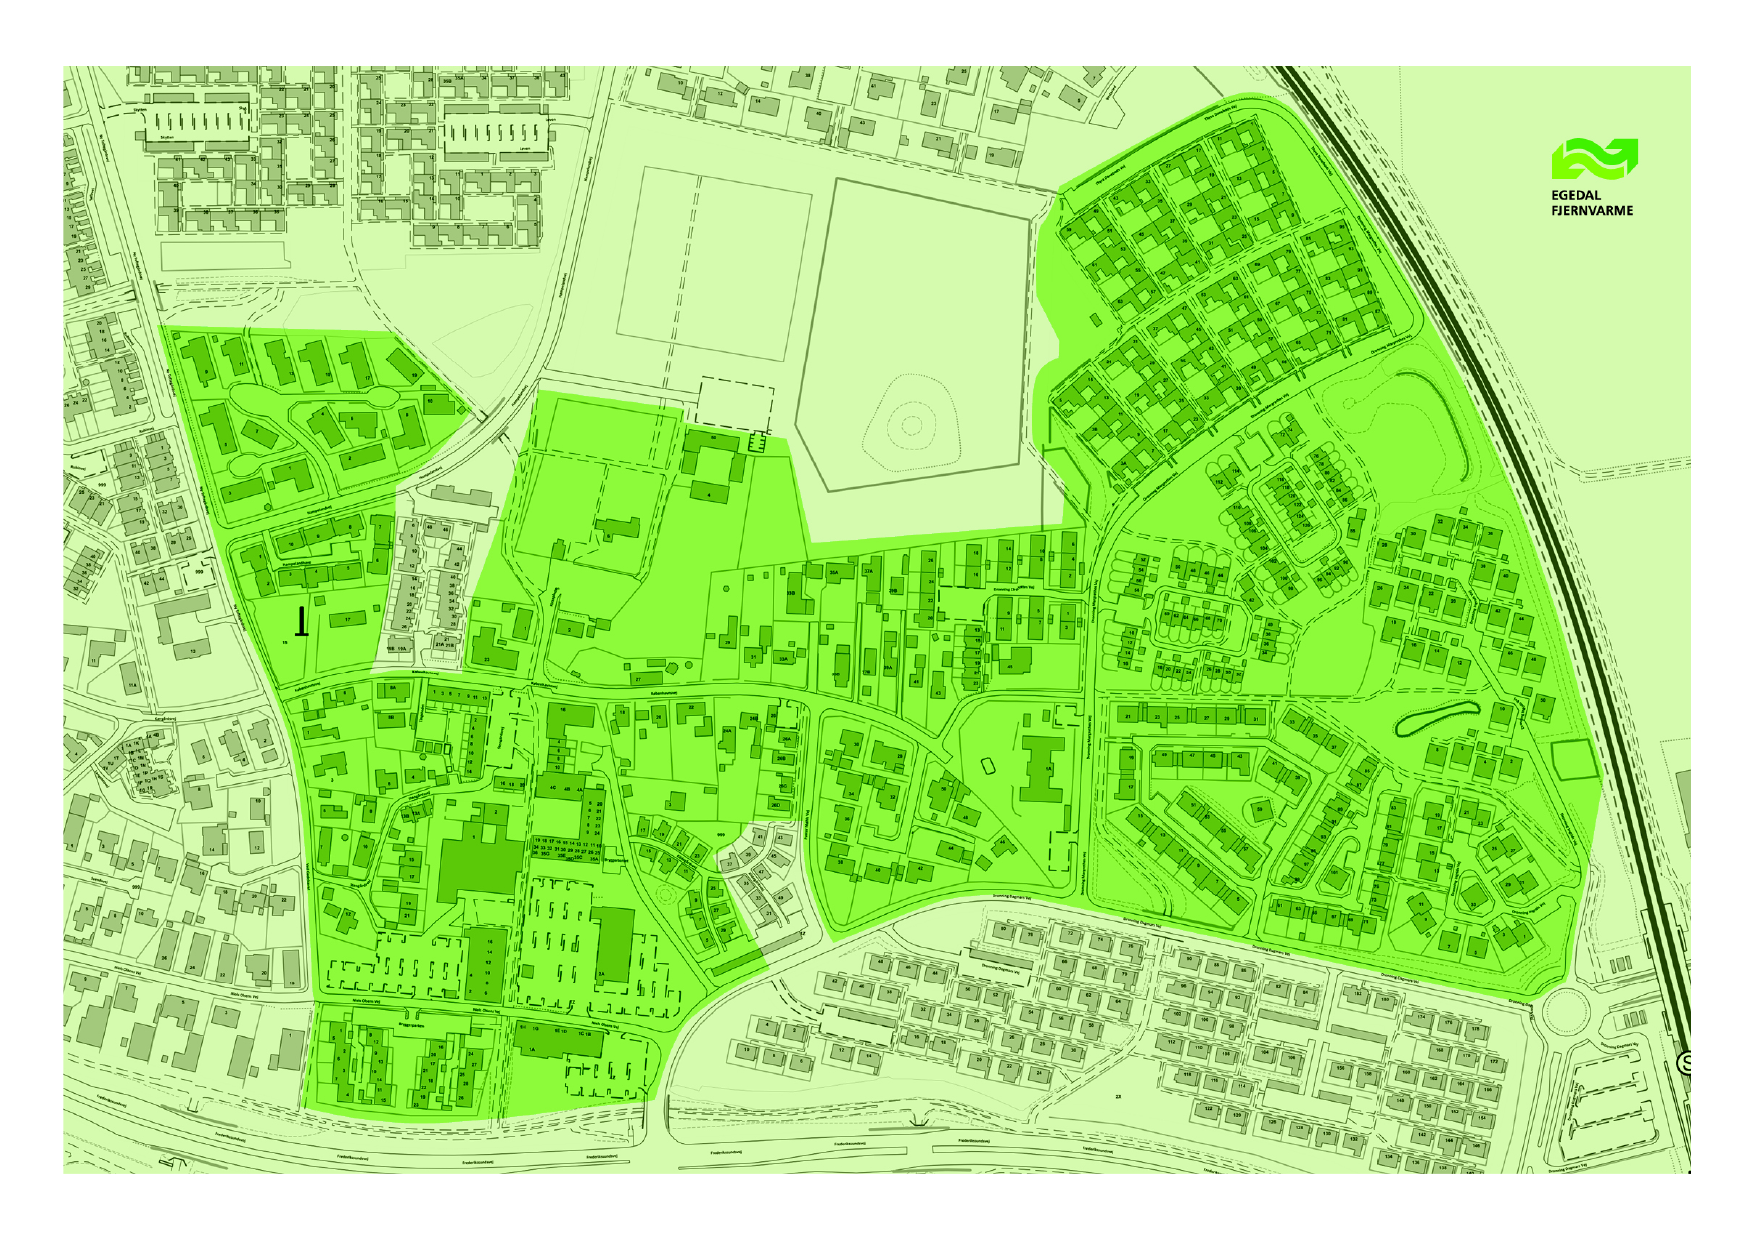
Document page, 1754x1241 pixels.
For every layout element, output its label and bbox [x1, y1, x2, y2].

picture [63, 66, 1691, 1174]
